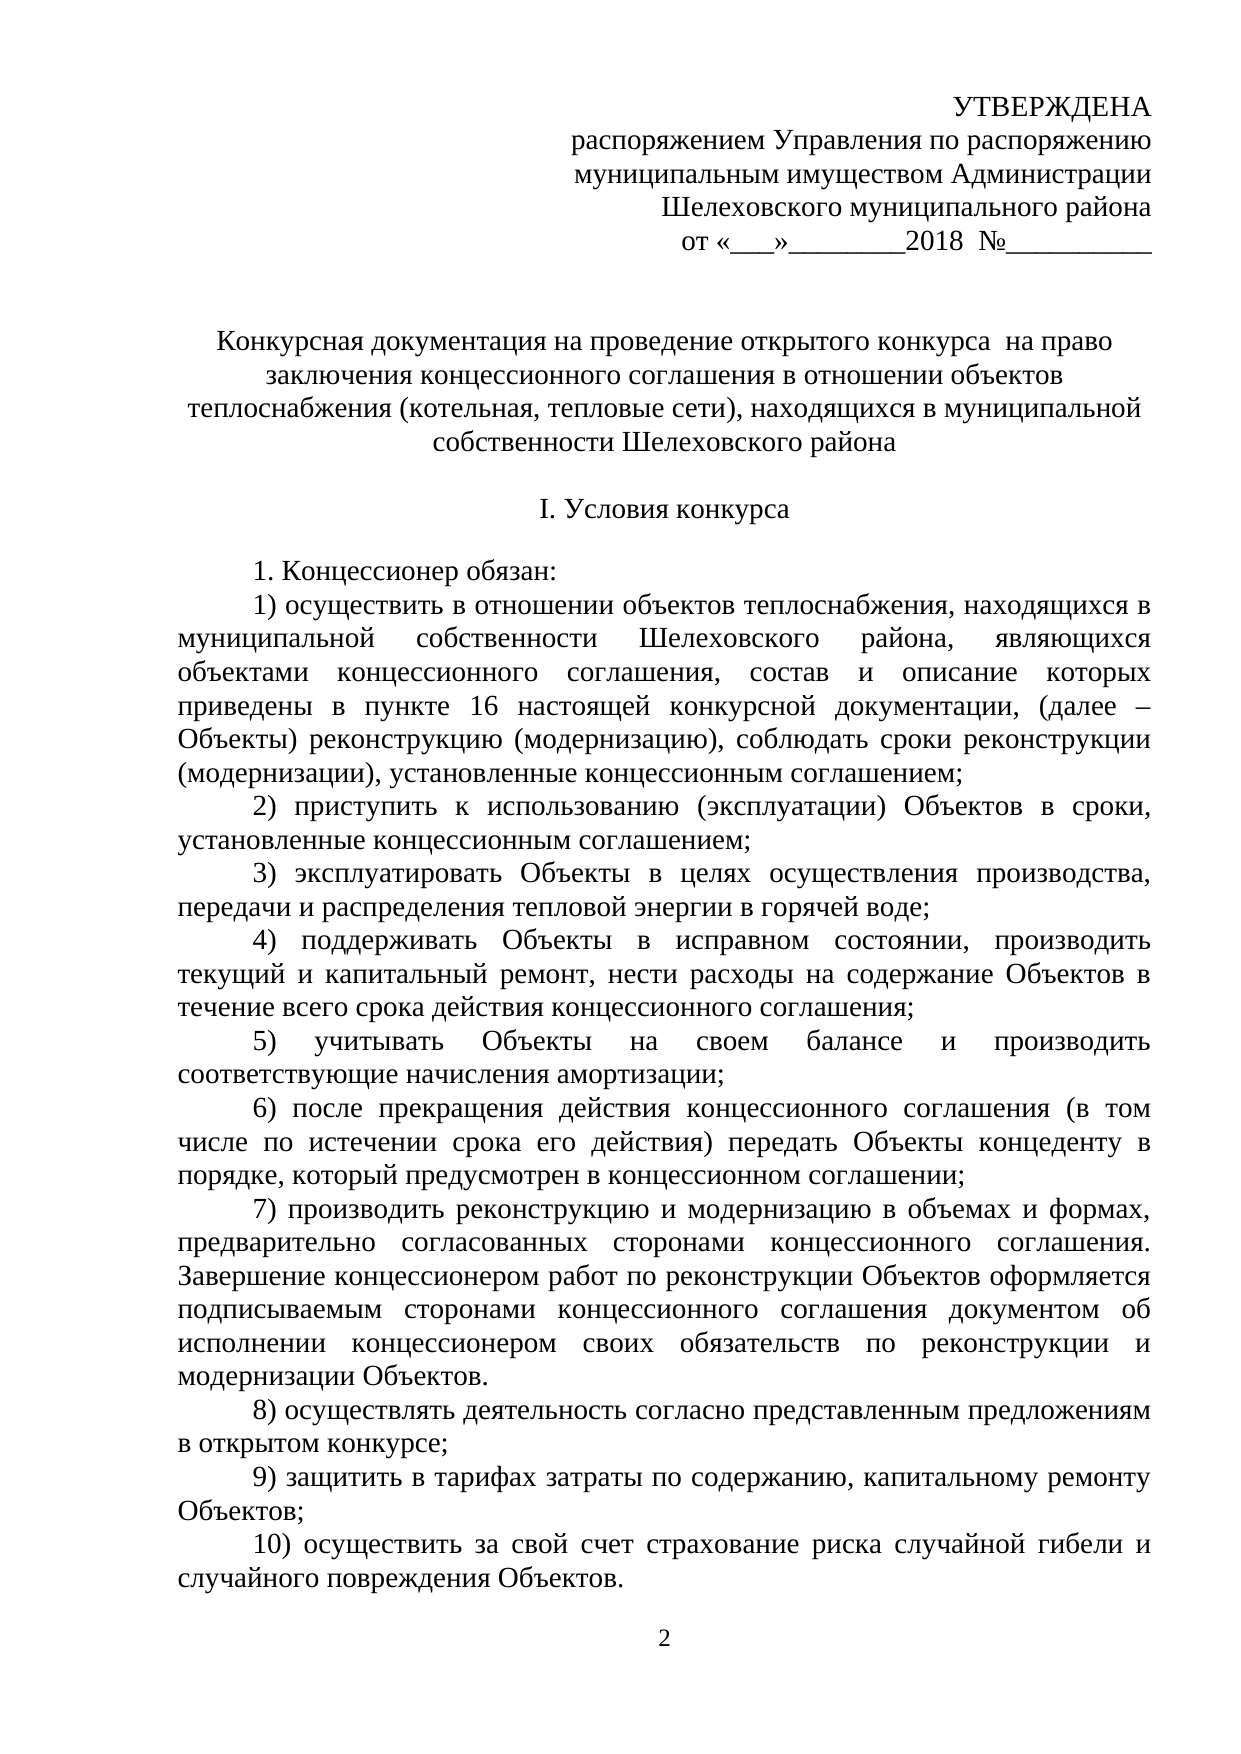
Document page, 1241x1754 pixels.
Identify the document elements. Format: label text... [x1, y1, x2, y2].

text Шелеховского муниципального района [177, 189, 1152, 223]
text 1. Концессионер обязан: [177, 553, 1152, 587]
text распоряжением Управления по распоряжению [177, 122, 1152, 156]
text 1) осуществить в отношении объектов теплоснабжения, находящихся в муниципальной собственности Шелеховского района, являющихся объектами концессионного соглашения, состав и описание которых приведены в пункте 16 настоящей конкурсной документации, (далее – Объекты) реконструкцию (модернизацию), соблюдать сроки реконструкции (модернизации), установленные концессионным соглашением; [177, 587, 1152, 788]
text 9) защитить в тарифах затраты по содержанию, капитальному ремонту Объектов; [177, 1459, 1152, 1526]
text 6) после прекращения действия концессионного соглашения (в том числе по истечении срока его действия) передать Объекты концеденту в порядке, который предусмотрен в концессионном соглашении; [177, 1090, 1152, 1191]
text муниципальным имуществом Администрации [177, 156, 1152, 189]
text 10) осуществить за свой счет страхование риска случайной гибели и случайного повреждения Объектов. [177, 1526, 1152, 1593]
text 3) эксплуатировать Объекты в целях осуществления производства, передачи и распределения тепловой энергии в горячей воде; [177, 855, 1152, 922]
text 4) поддерживать Объекты в исправном состоянии, производить текущий и капитальный ремонт, нести расходы на содержание Объектов в течение всего срока действия концессионного соглашения; [177, 922, 1152, 1023]
text от «___»________2018 №__________ [177, 223, 1152, 256]
text 8) осуществлять деятельность согласно представленным предложениям в открытом конкурсе; [177, 1392, 1152, 1459]
text Конкурсная документация на проведение открытого конкурса на право заключения концессионного соглашения в отношении объектов теплоснабжения (котельная, тепловые сети), находящихся в муниципальной собственности Шелеховского района [177, 323, 1152, 458]
text 2) приступить к использованию (эксплуатации) Объектов в сроки, установленные концессионным соглашением; [177, 788, 1152, 855]
text 5) учитывать Объекты на своем балансе и производить соответствующие начисления амортизации; [177, 1023, 1152, 1090]
text 7) производить реконструкцию и модернизацию в объемах и формах, предварительно согласованных сторонами концессионного соглашения. Завершение концессионером работ по реконструкции Объектов оформляется подписываемым сторонами концессионного соглашения документом об исполнении концессионером своих обязательств по реконструкции и модернизации Объектов. [177, 1191, 1152, 1392]
text УТВЕРЖДЕНА [177, 89, 1152, 122]
text Условия конкурса [177, 491, 1152, 525]
